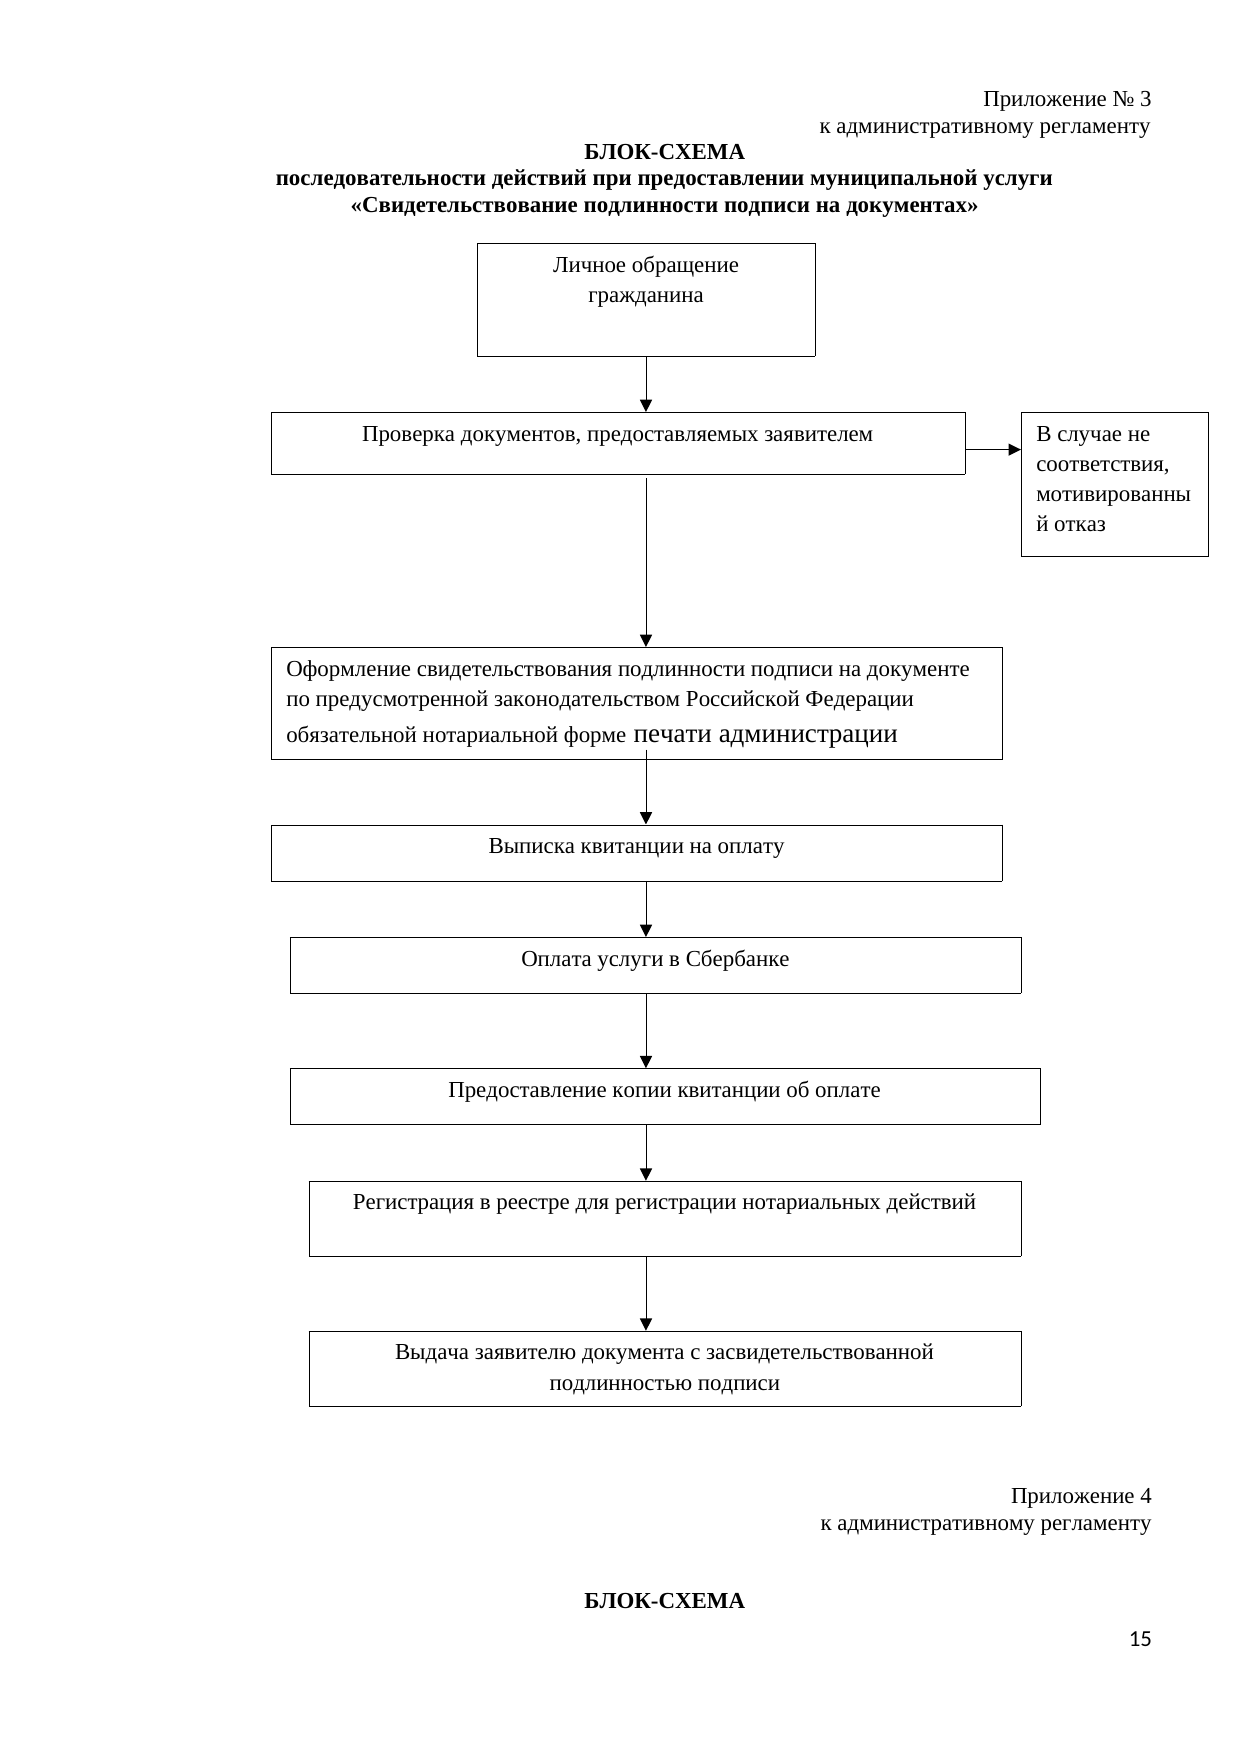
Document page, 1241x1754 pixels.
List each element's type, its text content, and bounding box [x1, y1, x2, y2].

text Приложение № 3 [177, 85, 1152, 112]
text к административному регламенту [177, 1508, 1152, 1535]
text последовательности действий при предоставлении муниципальной услуги [177, 164, 1152, 191]
text БЛОК-СХЕМА [177, 1588, 1152, 1614]
text Приложение 4 [177, 1482, 1152, 1508]
text «Свидетельствование подлинности подписи на документах» [177, 191, 1152, 217]
text к административному регламенту [177, 112, 1152, 138]
text БЛОК-СХЕМА [177, 138, 1152, 164]
